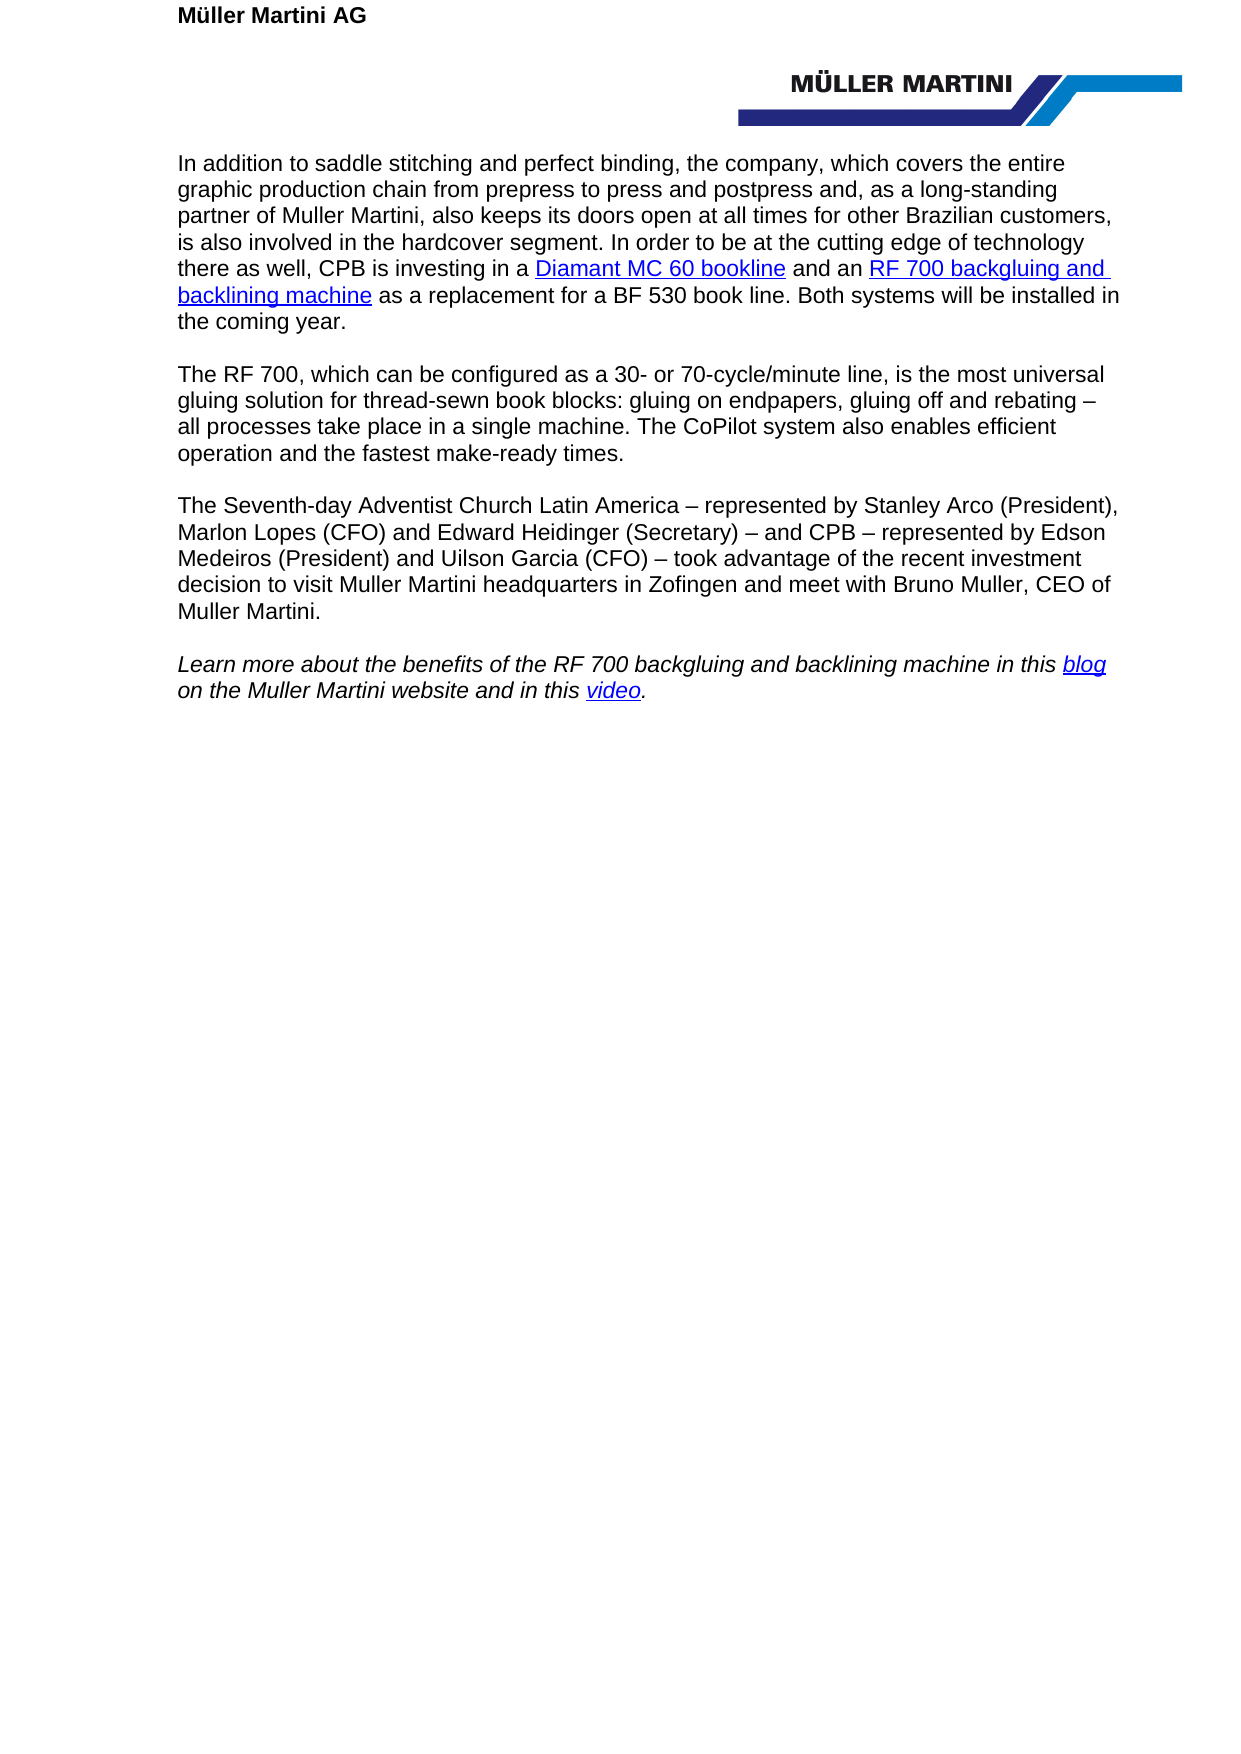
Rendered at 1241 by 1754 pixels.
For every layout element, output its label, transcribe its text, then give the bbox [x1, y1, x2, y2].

picture [738, 70, 1183, 126]
text The Seventh-day Adventist Church Latin America – represented by Stanley Arco (President), Marlon Lopes (CFO) and Edward Heidinger (Secretary) – and CPB – represented by Edson Medeiros (President) and Uilson Garcia (CFO) – took advantage of the recent investment decision to visit Muller Martini headquarters in Zofingen and meet with Bruno Muller, CEO of Muller Martini. [177, 492, 1122, 624]
text The RF 700, which can be configured as a 30- or 70-cycle/minute line, is the most universal gluing solution for thread-sewn book blocks: gluing on endpapers, gluing off and rebating – all processes take place in a single machine. The CoPilot system also enables efficient operation and the fastest make-ready times. [177, 361, 1122, 466]
text Learn more about the benefits of the RF 700 backgluing and backlining machine in this blog on the Muller Martini website and in this video. [177, 651, 1122, 703]
text In addition to saddle stitching and perfect binding, the company, which covers the entire graphic production chain from prepress to press and postpress and, as a long-standing partner of Muller Martini, also keeps its doors open at all times for other Brazilian customers, is also involved in the hardcover segment. In order to be at the cutting edge of technology there as well, CPB is investing in a Diamant MC 60 bookline and an RF 700 backgluing and backlining machine as a replacement for a BF 530 book line. Both systems will be installed in the coming year. [177, 150, 1122, 334]
